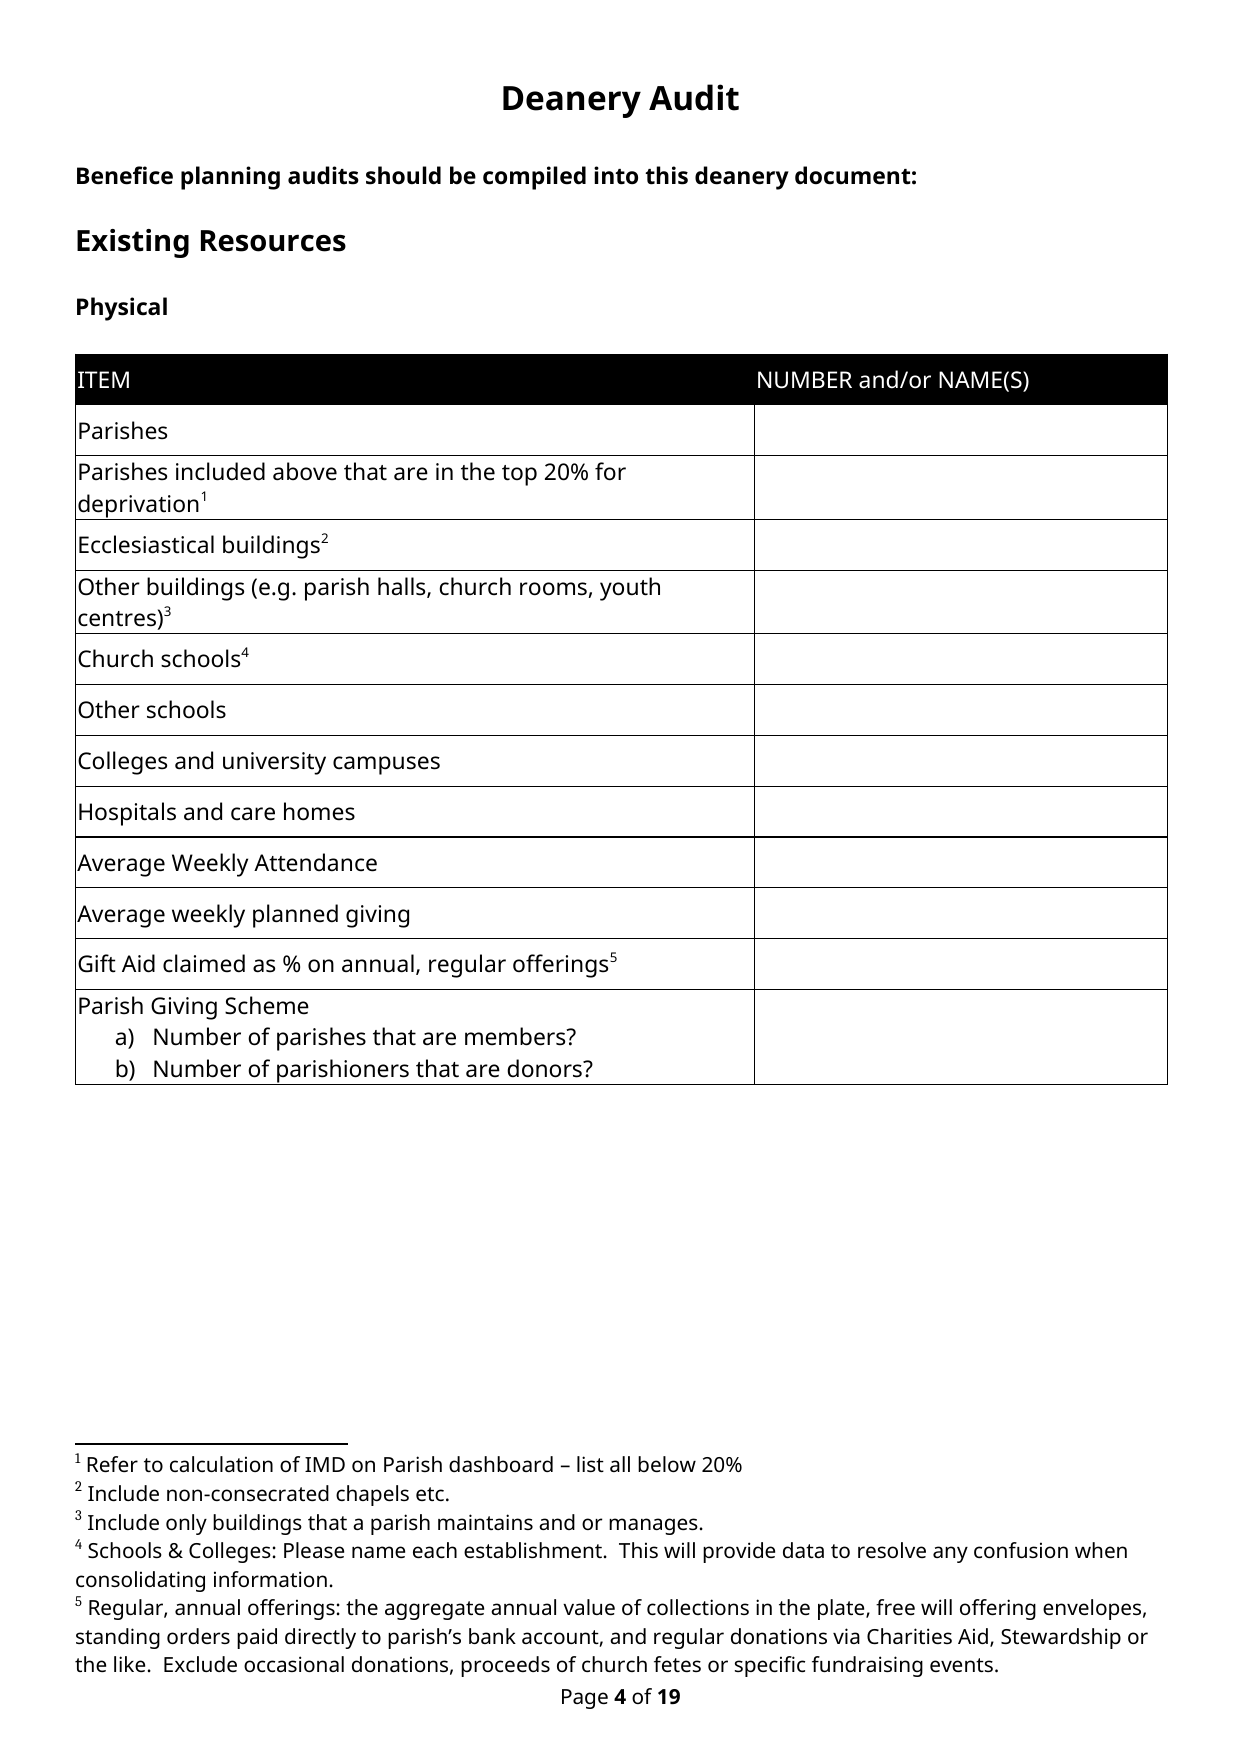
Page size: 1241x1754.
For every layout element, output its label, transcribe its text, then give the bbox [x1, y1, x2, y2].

text Physical [75, 291, 1165, 322]
table_cell [755, 571, 1167, 633]
table_cell Colleges and university campuses [76, 736, 754, 786]
table_cell Parishes [76, 405, 754, 455]
table_cell [755, 634, 1167, 684]
table_cell Gift Aid claimed as % on annual, regular offerings [76, 939, 754, 989]
table_cell Parish Giving Scheme Number of parishes that are members? Number of parishioners that are donors? [76, 990, 754, 1084]
table_cell [755, 939, 1167, 989]
table_cell [755, 787, 1167, 836]
table_cell [755, 990, 1167, 1084]
table_cell [755, 405, 1167, 455]
table_cell [755, 520, 1167, 569]
subtitle Existing Resources [75, 220, 1165, 260]
table_cell [755, 888, 1167, 938]
table_cell Church schools [76, 634, 754, 684]
subtitle Benefice planning audits should be compiled into this deanery document: [75, 160, 1165, 191]
subtitle Deanery Audit [75, 75, 1165, 120]
table_cell Average Weekly Attendance [76, 838, 754, 887]
table_cell Average weekly planned giving [76, 888, 754, 938]
table_cell [755, 838, 1167, 887]
table_cell Parishes included above that are in the top 20% for deprivation [76, 456, 754, 519]
table_cell Ecclesiastical buildings [76, 520, 754, 569]
table_cell [755, 685, 1167, 735]
table_cell [755, 456, 1167, 519]
table_header NUMBER and/or NAME(S) [755, 355, 1167, 404]
table_header ITEM [76, 355, 754, 404]
table_cell Other schools [76, 685, 754, 735]
table_cell Hospitals and care homes [76, 787, 754, 836]
table_cell Other buildings (e.g. parish halls, church rooms, youth centres) [76, 571, 754, 633]
table_cell [755, 736, 1167, 786]
